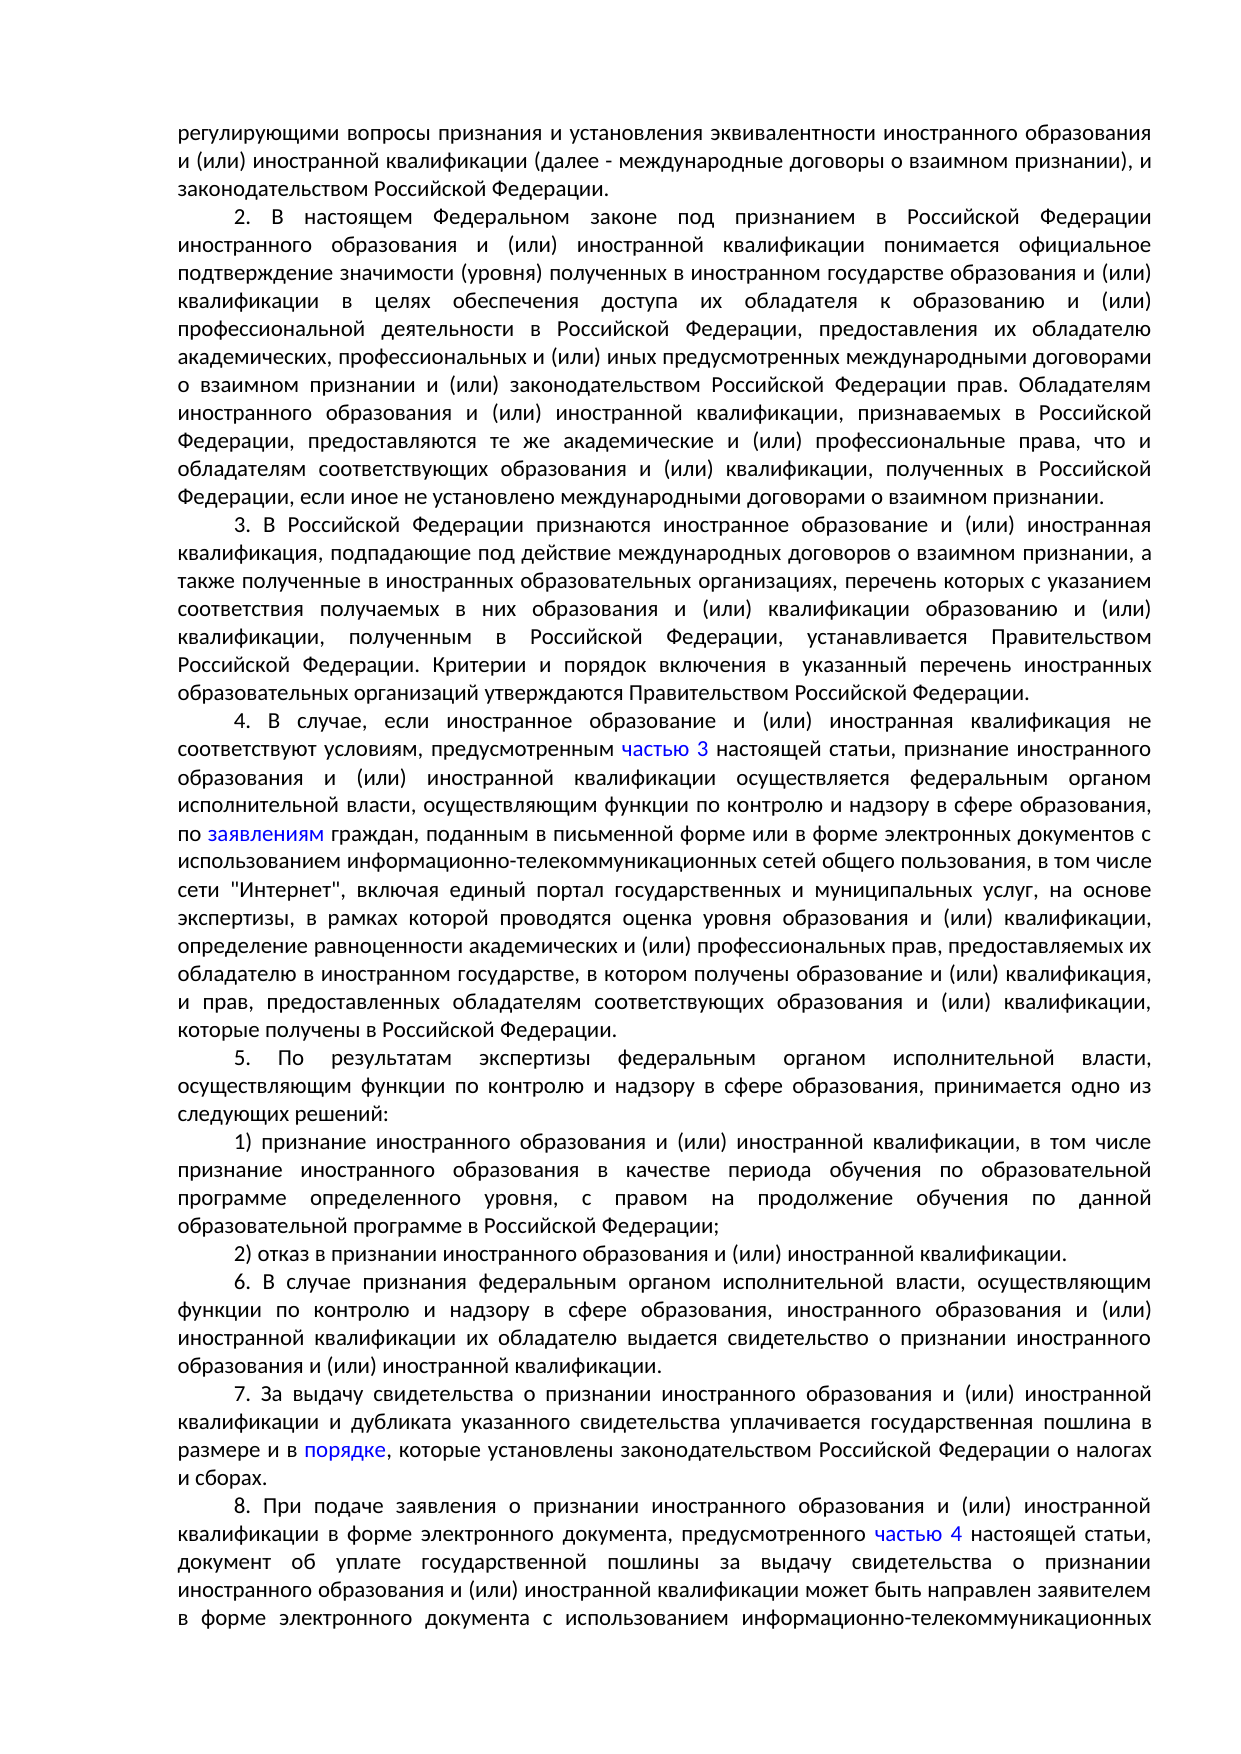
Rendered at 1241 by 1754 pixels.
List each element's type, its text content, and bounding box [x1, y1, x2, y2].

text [177, 1491, 1152, 1631]
text 2. В настоящем Федеральном законе под признанием в Российской Федерации иностранного образования и (или) иностранной квалификации понимается официальное подтверждение значимости (уровня) полученных в иностранном государстве образования и (или) квалификации в целях обеспечения доступа их обладателя к образованию и (или) профессиональной деятельности в Российской Федерации, предоставления их обладателю академических, профессиональных и (или) иных предусмотренных международными договорами о взаимном признании и (или) законодательством Российской Федерации прав. Обладателям иностранного образования и (или) иностранной квалификации, признаваемых в Российской Федерации, предоставляются те же академические и (или) профессиональные права, что и обладателям соответствующих образования и (или) квалификации, полученных в Российской Федерации, если иное не установлено международными договорами о взаимном признании. [177, 202, 1152, 510]
text 4. В случае, если иностранное образование и (или) иностранная квалификация не соответствуют условиям, предусмотренным частью 3 настоящей статьи, признание иностранного образования и (или) иностранной квалификации осуществляется федеральным органом исполнительной власти, осуществляющим функции по контролю и надзору в сфере образования, по заявлениям граждан, поданным в письменной форме или в форме электронных документов с использованием информационно-телекоммуникационных сетей общего пользования, в том числе сети "Интернет", включая единый портал государственных и муниципальных услуг, на основе экспертизы, в рамках которой проводятся оценка уровня образования и (или) квалификации, определение равноценности академических и (или) профессиональных прав, предоставляемых их обладателю в иностранном государстве, в котором получены образование и (или) квалификация, и прав, предоставленных обладателям соответствующих образования и (или) квалификации, которые получены в Российской Федерации. [177, 707, 1152, 1043]
text 6. В случае признания федеральным органом исполнительной власти, осуществляющим функции по контролю и надзору в сфере образования, иностранного образования и (или) иностранной квалификации их обладателю выдается свидетельство о признании иностранного образования и (или) иностранной квалификации. [177, 1267, 1152, 1379]
text 7. За выдачу свидетельства о признании иностранного образования и (или) иностранной квалификации и дубликата указанного свидетельства уплачивается государственная пошлина в размере и в порядке, которые установлены законодательством Российской Федерации о налогах и сборах. [177, 1379, 1152, 1491]
text 3. В Российской Федерации признаются иностранное образование и (или) иностранная квалификация, подпадающие под действие международных договоров о взаимном признании, а также полученные в иностранных образовательных организациях, перечень которых с указанием соответствия получаемых в них образования и (или) квалификации образованию и (или) квалификации, полученным в Российской Федерации, устанавливается Правительством Российской Федерации. Критерии и порядок включения в указанный перечень иностранных образовательных организаций утверждаются Правительством Российской Федерации. [177, 510, 1152, 707]
text 2) отказ в признании иностранного образования и (или) иностранной квалификации. [177, 1239, 1152, 1267]
text 1) признание иностранного образования и (или) иностранной квалификации, в том числе признание иностранного образования в качестве периода обучения по образовательной программе определенного уровня, с правом на продолжение обучения по данной образовательной программе в Российской Федерации; [177, 1127, 1152, 1239]
text 5. По результатам экспертизы федеральным органом исполнительной власти, осуществляющим функции по контролю и надзору в сфере образования, принимается одно из следующих решений: [177, 1043, 1152, 1127]
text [177, 118, 1152, 202]
